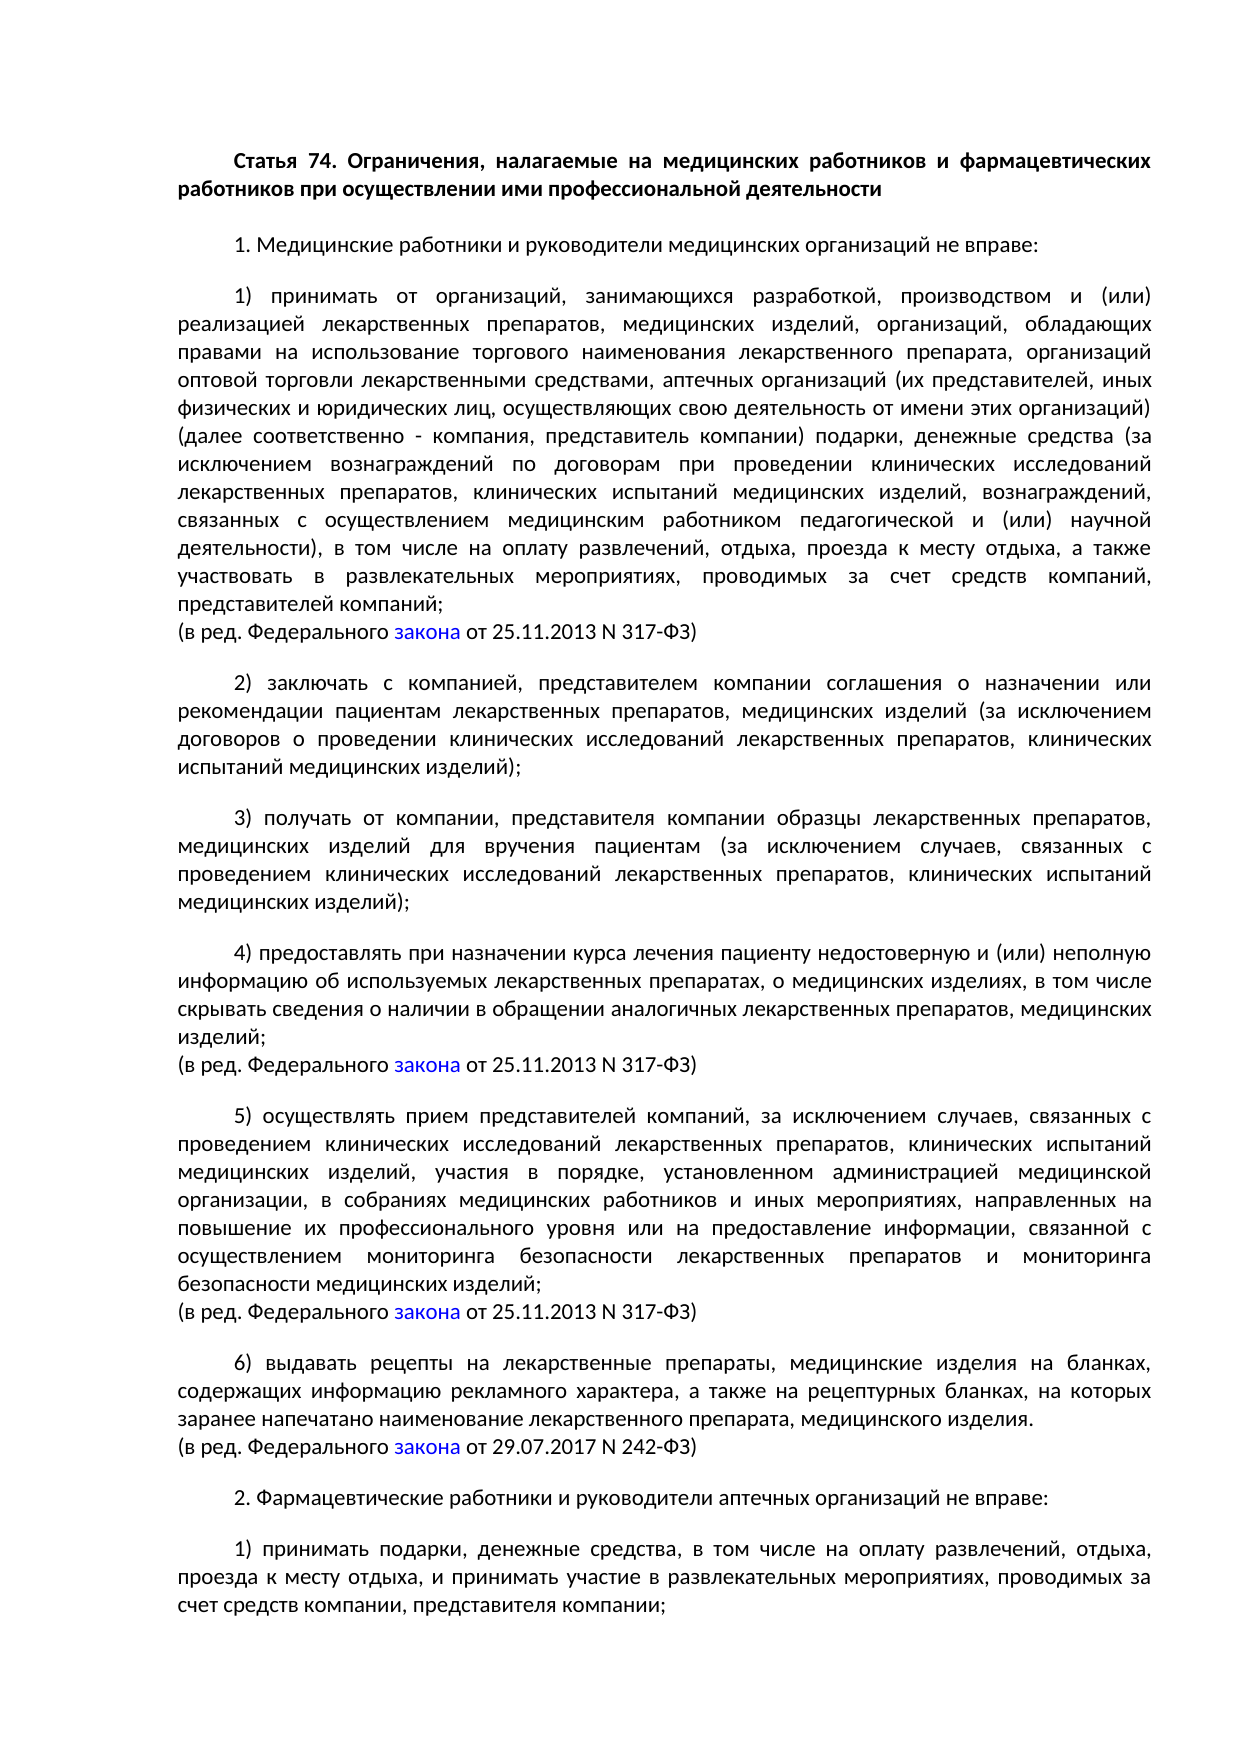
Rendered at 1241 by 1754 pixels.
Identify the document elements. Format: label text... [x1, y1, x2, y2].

text 5) осуществлять прием представителей компаний, за исключением случаев, связанных с проведением клинических исследований лекарственных препаратов, клинических испытаний медицинских изделий, участия в порядке, установленном администрацией медицинской организации, в собраниях медицинских работников и иных мероприятиях, направленных на повышение их профессионального уровня или на предоставление информации, связанной с осуществлением мониторинга безопасности лекарственных препаратов и мониторинга безопасности медицинских изделий; [177, 1101, 1152, 1297]
text 4) предоставлять при назначении курса лечения пациенту недостоверную и (или) неполную информацию об используемых лекарственных препаратах, о медицинских изделиях, в том числе скрывать сведения о наличии в обращении аналогичных лекарственных препаратов, медицинских изделий; [177, 938, 1152, 1050]
title Статья 74. Ограничения, налагаемые на медицинских работников и фармацевтических работников при осуществлении ими профессиональной деятельности [177, 146, 1152, 202]
text 3) получать от компании, представителя компании образцы лекарственных препаратов, медицинских изделий для вручения пациентам (за исключением случаев, связанных с проведением клинических исследований лекарственных препаратов, клинических испытаний медицинских изделий); [177, 803, 1152, 915]
text (в ред. Федерального закона от 29.07.2017 N 242-ФЗ) [177, 1432, 1152, 1461]
text (в ред. Федерального закона от 25.11.2013 N 317-ФЗ) [177, 617, 1152, 645]
text (в ред. Федерального закона от 25.11.2013 N 317-ФЗ) [177, 1050, 1152, 1078]
text (в ред. Федерального закона от 25.11.2013 N 317-ФЗ) [177, 1297, 1152, 1326]
text 6) выдавать рецепты на лекарственные препараты, медицинские изделия на бланках, содержащих информацию рекламного характера, а также на рецептурных бланках, на которых заранее напечатано наименование лекарственного препарата, медицинского изделия. [177, 1348, 1152, 1432]
text 1. Медицинские работники и руководители медицинских организаций не вправе: [177, 230, 1152, 258]
text 1) принимать от организаций, занимающихся разработкой, производством и (или) реализацией лекарственных препаратов, медицинских изделий, организаций, обладающих правами на использование торгового наименования лекарственного препарата, организаций оптовой торговли лекарственными средствами, аптечных организаций (их представителей, иных физических и юридических лиц, осуществляющих свою деятельность от имени этих организаций) (далее соответственно - компания, представитель компании) подарки, денежные средства (за исключением вознаграждений по договорам при проведении клинических исследований лекарственных препаратов, клинических испытаний медицинских изделий, вознаграждений, связанных с осуществлением медицинским работником педагогической и (или) научной деятельности), в том числе на оплату развлечений, отдыха, проезда к месту отдыха, а также участвовать в развлекательных мероприятиях, проводимых за счет средств компаний, представителей компаний; [177, 281, 1152, 617]
text 1) принимать подарки, денежные средства, в том числе на оплату развлечений, отдыха, проезда к месту отдыха, и принимать участие в развлекательных мероприятиях, проводимых за счет средств компании, представителя компании; [177, 1534, 1152, 1618]
text 2) заключать с компанией, представителем компании соглашения о назначении или рекомендации пациентам лекарственных препаратов, медицинских изделий (за исключением договоров о проведении клинических исследований лекарственных препаратов, клинических испытаний медицинских изделий); [177, 668, 1152, 780]
text 2. Фармацевтические работники и руководители аптечных организаций не вправе: [177, 1483, 1152, 1511]
